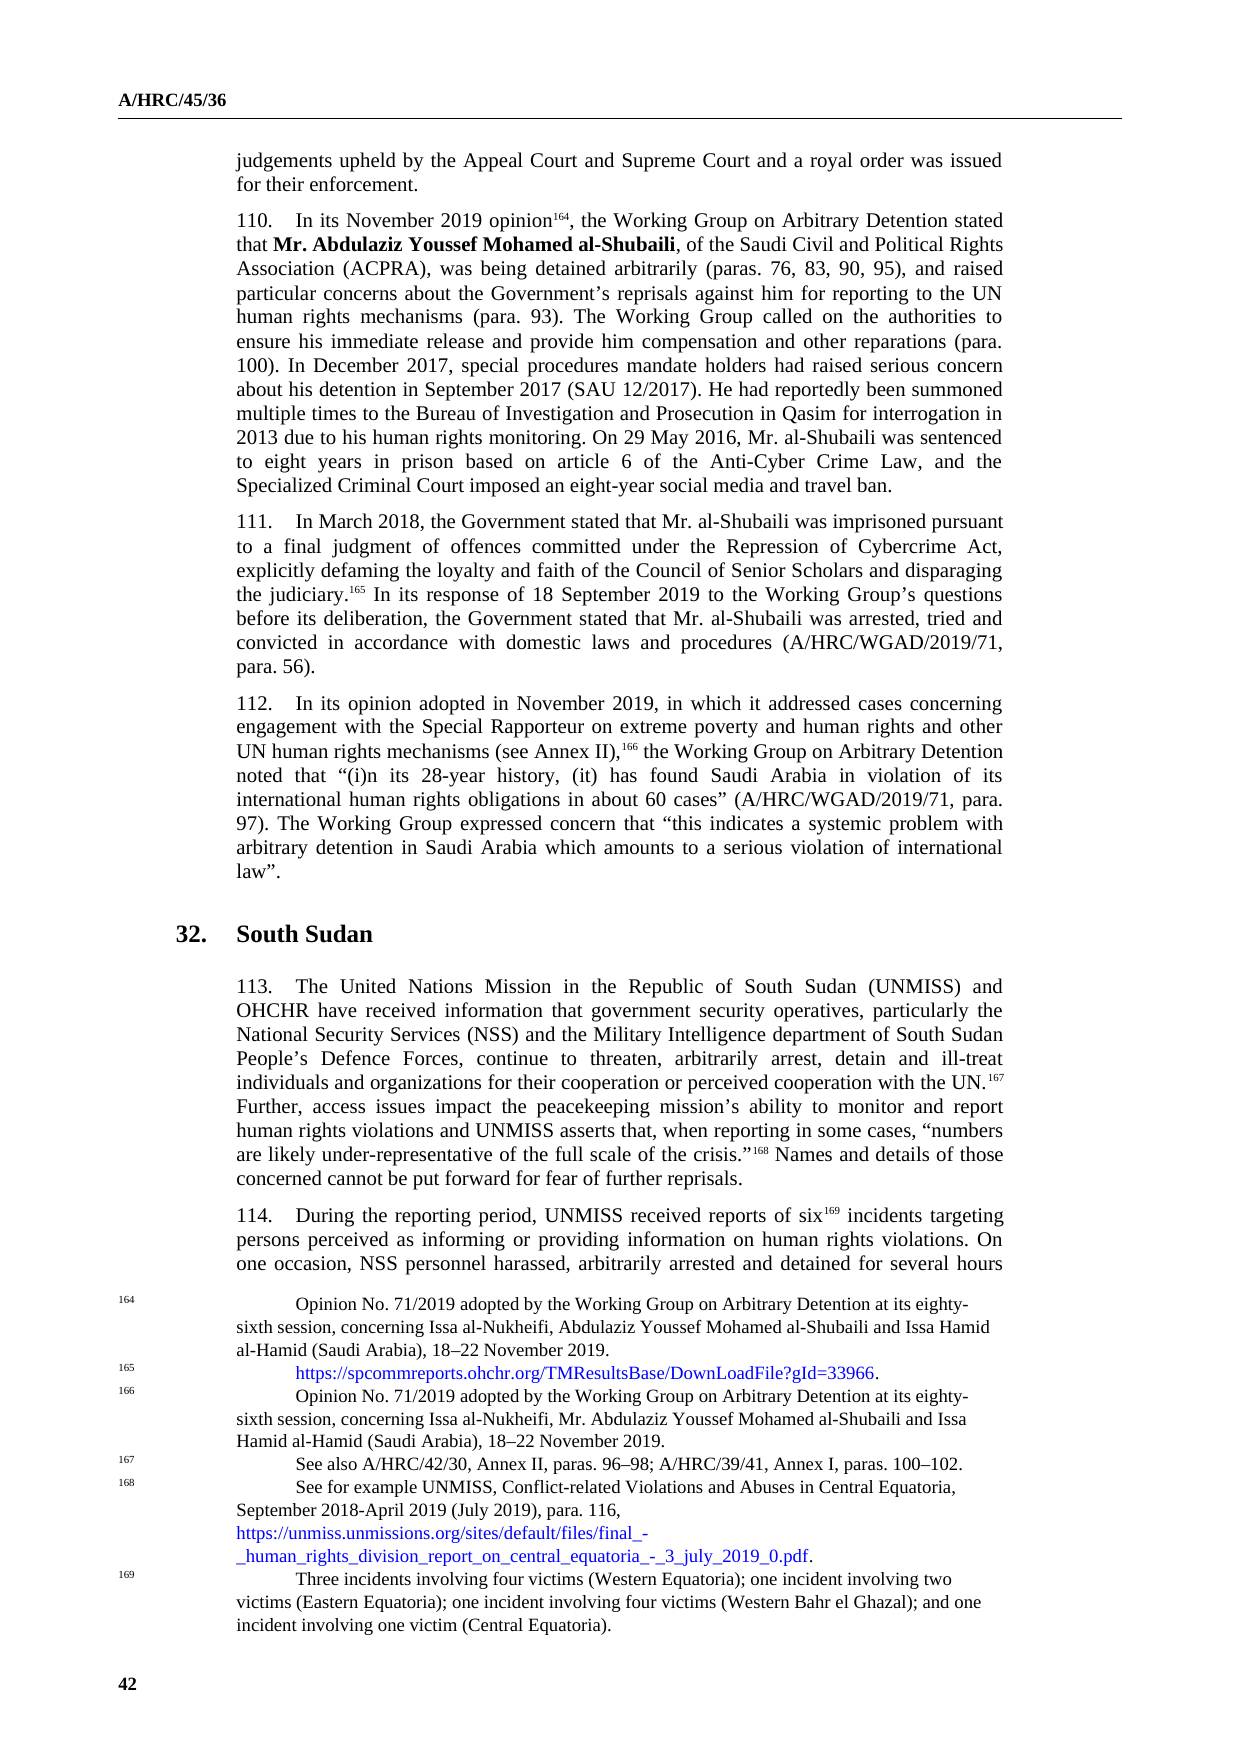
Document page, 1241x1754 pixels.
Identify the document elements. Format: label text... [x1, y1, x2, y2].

text 110. In its November 2019 opinion, the Working Group on Arbitrary Detention stated that Mr. Abdulaziz Youssef Mohamed al-Shubaili, of the Saudi Civil and Political Rights Association (ACPRA), was being detained arbitrarily (paras. 76, 83, 90, 95), and raised particular concerns about the Government’s reprisals against him for reporting to the UN human rights mechanisms (para. 93). The Working Group called on the authorities to ensure his immediate release and provide him compensation and other reparations (para. 100). In December 2017, special procedures mandate holders had raised serious concern about his detention in September 2017 (SAU 12/2017). He had reportedly been summoned multiple times to the Bureau of Investigation and Prosecution in Qasim for interrogation in 2013 due to his human rights monitoring. On 29 May 2016, Mr. al-Shubaili was sentenced to eight years in prison based on article 6 of the Anti-Cyber Crime Law, and the Specialized Criminal Court imposed an eight-year social media and travel ban. [236, 208, 1004, 497]
text 113. The United Nations Mission in the Republic of South Sudan (UNMISS) and OHCHR have received information that government security operatives, particularly the National Security Services (NSS) and the Military Intelligence department of South Sudan People’s Defence Forces, continue to threaten, arbitrarily arrest, detain and ill-treat individuals and organizations for their cooperation or perceived cooperation with the UN. Further, access issues impact the peacekeeping mission’s ability to monitor and report human rights violations and UNMISS asserts that, when reporting in some cases, “numbers are likely under-representative of the full scale of the crisis.” Names and details of those concerned cannot be put forward for fear of further reprisals. [236, 973, 1004, 1190]
text 112. In its opinion adopted in November 2019, in which it addressed cases concerning engagement with the Special Rapporteur on extreme poverty and human rights and other UN human rights mechanisms (see Annex II), the Working Group on Arbitrary Detention noted that “(i)n its 28-year history, (it) has found Saudi Arabia in violation of its international human rights obligations in about 60 cases” (A/HRC/WGAD/2019/71, para. 97). The Working Group expressed concern that “this indicates a systemic problem with arbitrary detention in Saudi Arabia which amounts to a serious violation of international law”. [236, 690, 1004, 883]
text 111. In March 2018, the Government stated that Mr. al-Shubaili was imprisoned pursuant to a final judgment of offences committed under the Repression of Cybercrime Act, explicitly defaming the loyalty and faith of the Council of Senior Scholars and disparaging the judiciary. In its response of 18 September 2019 to the Working Group’s questions before its deliberation, the Government stated that Mr. al-Shubaili was arrested, tried and convicted in accordance with domestic laws and procedures (A/HRC/WGAD/2019/71, para. 56). [236, 509, 1004, 678]
text 32. South Sudan [118, 920, 1004, 948]
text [236, 1203, 1004, 1275]
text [236, 148, 1004, 196]
